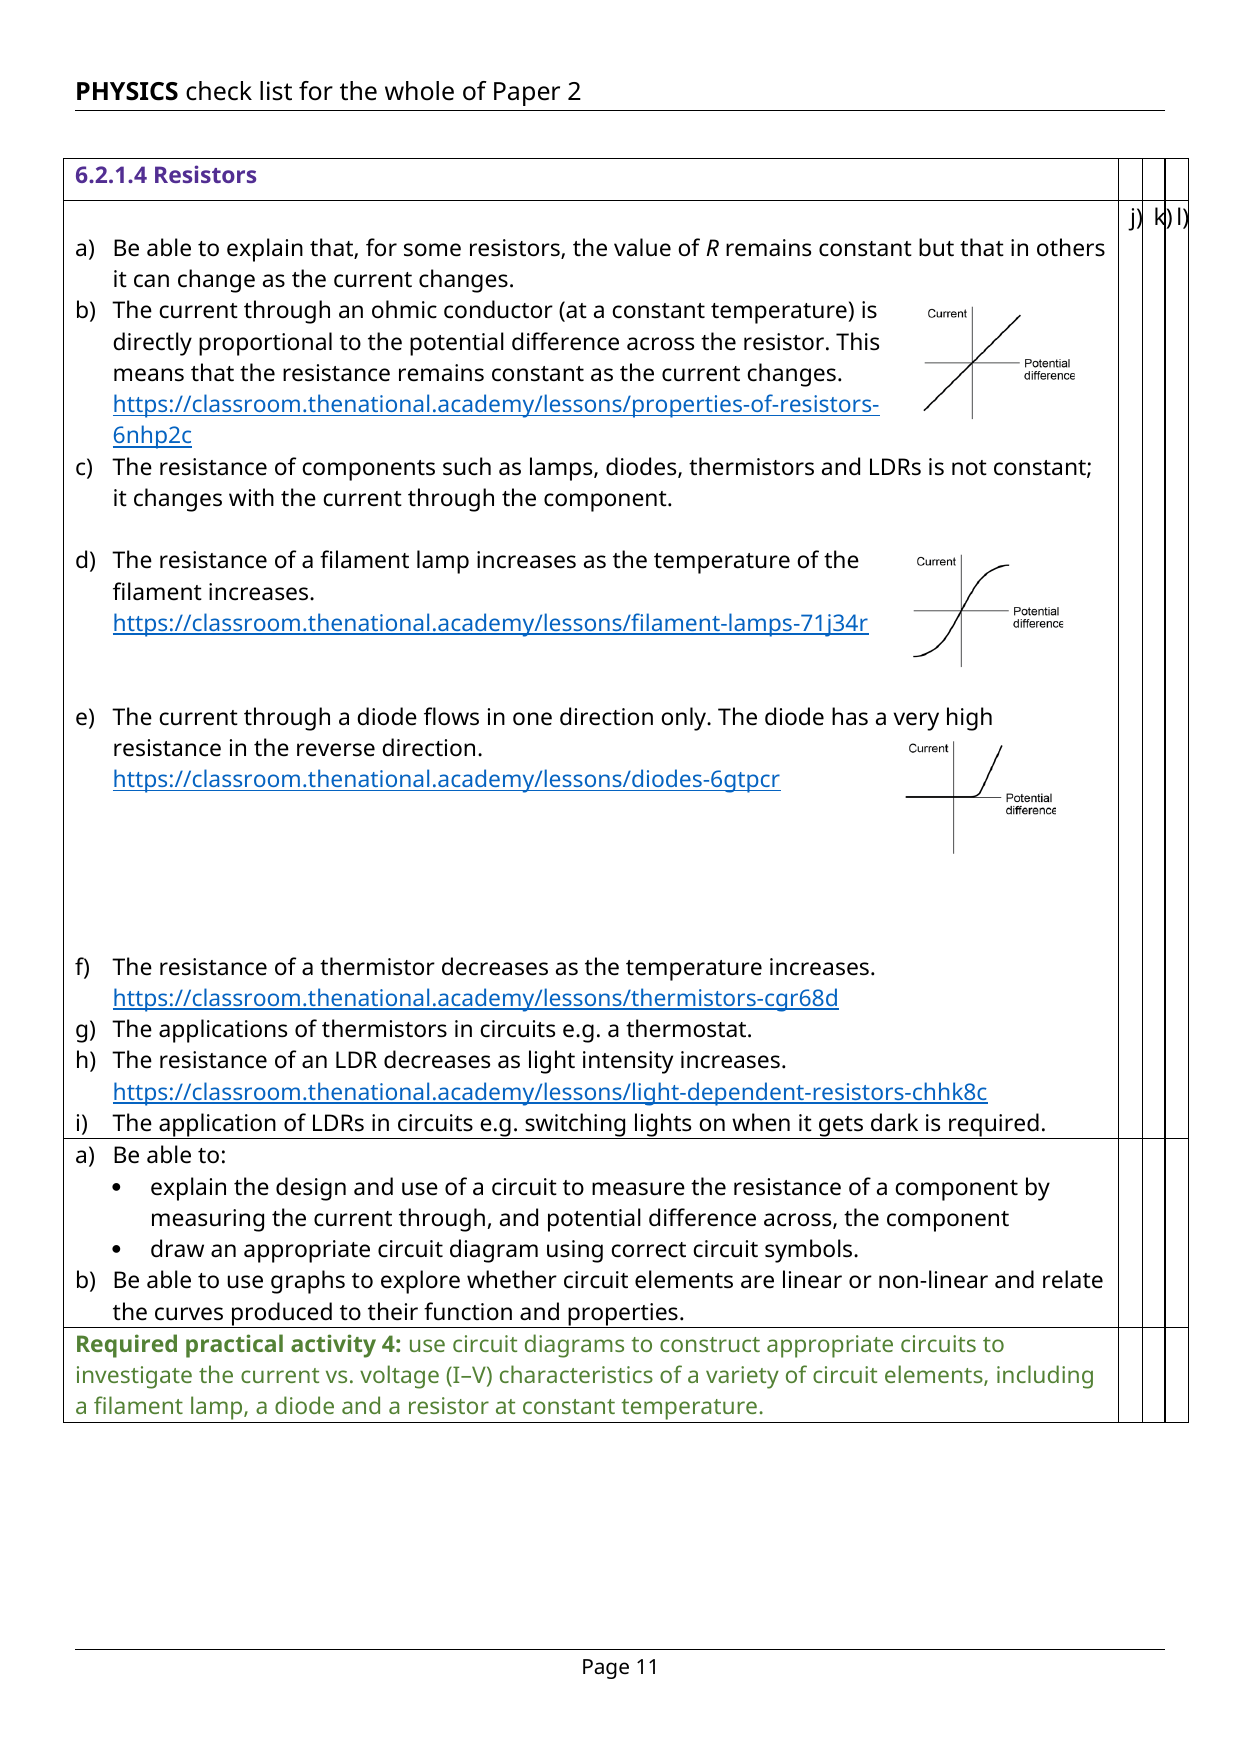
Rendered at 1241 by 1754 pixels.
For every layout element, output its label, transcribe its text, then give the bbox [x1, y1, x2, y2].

table_header [1166, 159, 1188, 200]
table_cell [1166, 201, 1188, 1138]
table_cell [1166, 1328, 1188, 1422]
table_cell [1119, 1139, 1142, 1327]
table_cell [1119, 1328, 1142, 1422]
table_cell Be able to explain that, for some resistors, the value of R remains constant but that in others it can change as the current changes. The current through an ohmic conductor (at a constant temperature) is directly proportional to the potential difference across the resistor. This means that the resistance remains constant as the current changes. https://classroom.thenational.academy/lessons/properties-of-resistors-6nhp2c The resistance of components such as lamps, diodes, thermistors and LDRs is not constant; it changes with the current through the component. The resistance of a filament lamp increases as the temperature of the filament increases. https://classroom.thenational.academy/lessons/filament-lamps-71j34r The current through a diode flows in one direction only. The diode has a very high resistance in the reverse direction. https://classroom.thenational.academy/lessons/diodes-6gtpcr The resistance of a thermistor decreases as the temperature increases. https://classroom.thenational.academy/lessons/thermistors-cgr68d The applications of thermistors in circuits e.g. a thermostat. The resistance of an LDR decreases as light intensity increases. https://classroom.thenational.academy/lessons/light-dependent-resistors-chhk8c The application of LDRs in circuits e.g. switching lights on when it gets dark is required. [64, 201, 1118, 1138]
table_cell [1166, 1139, 1188, 1327]
table_cell Be able to: explain the design and use of a circuit to measure the resistance of a component by measuring the current through, and potential difference across, the component draw an appropriate circuit diagram using correct circuit symbols. Be able to use graphs to explore whether circuit elements are linear or non-linear and relate the curves produced to their function and properties. [64, 1139, 1118, 1327]
table_header [1143, 159, 1164, 200]
table_cell [1143, 1328, 1164, 1422]
table_cell [1143, 201, 1164, 1138]
table_header 6.2.1.4 Resistors [64, 159, 1118, 200]
table_cell [1119, 201, 1142, 1138]
table_header [1119, 159, 1142, 200]
table_cell Required practical activity 4: use circuit diagrams to construct appropriate circuits to investigate the current vs. voltage (I–V) characteristics of a variety of circuit elements, including a filament lamp, a diode and a resistor at constant temperature. [64, 1328, 1118, 1422]
table_cell [1143, 1139, 1164, 1327]
